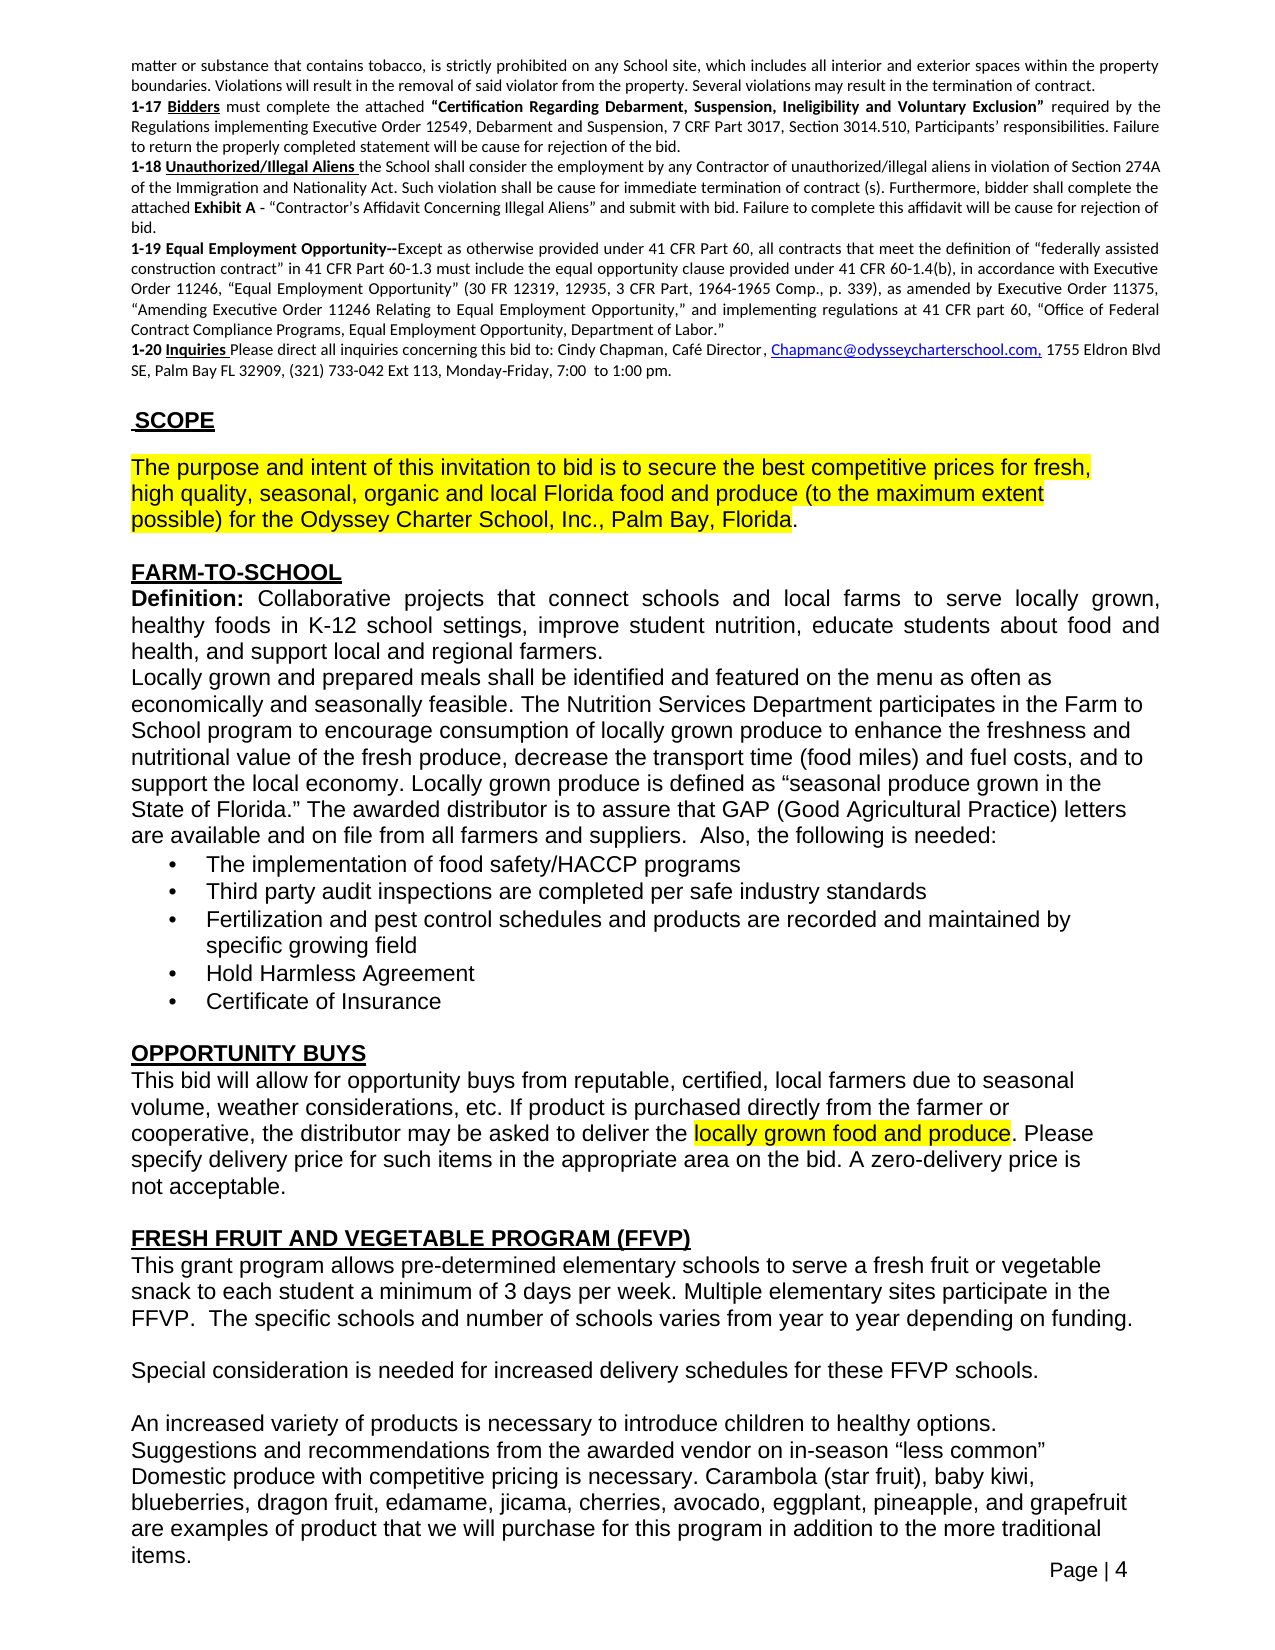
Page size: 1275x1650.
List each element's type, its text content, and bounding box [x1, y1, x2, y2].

text 1‐18 Unauthorized/Illegal Aliens the School shall consider the employment by any Contractor of unauthorized/illegal aliens in violation of Section 274A of the Immigration and Nationality Act. Such violation shall be cause for immediate termination of contract (s). Furthermore, bidder shall complete the attached Exhibit A ‐ “Contractor’s Affidavit Concerning Illegal Aliens” and submit with bid. Failure to complete this affidavit will be cause for rejection of bid. [131, 157, 1161, 238]
list Third party audit inspections are completed per safe industry standards [168, 878, 1173, 905]
text 1‐20 Inquiries Please direct all inquiries concerning this bid to: Cindy Chapman, Café Director, Chapmanc@odysseycharterschool.com, 1755 Eldron Blvd SE, Palm Bay FL 32909, (321) 733-042 Ext 113, Monday‐Friday, 7:00 to 1:00 pm. [131, 339, 1161, 380]
text Definition: Collaborative projects that connect schools and local farms to serve locally grown, healthy foods in K-12 school settings, improve student nutrition, educate students about food and health, and support local and regional farmers. [131, 585, 1161, 664]
list Certificate of Insurance [168, 988, 1173, 1014]
text The purpose and intent of this invitation to bid is to secure the best competitive prices for fresh, high quality, seasonal, organic and local Florida food and produce (to the maximum extent possible) for the Odyssey Charter School, Inc., Palm Bay, Florida. [792, 454, 1118, 533]
text This bid will allow for opportunity buys from reputable, certified, local farmers due to seasonal volume, weather considerations, etc. If product is purchased directly from the farmer or cooperative, the distributor may be asked to deliver the locally grown food and produce. Please specify delivery price for such items in the appropriate area on the bid. A zero-delivery price is not acceptable. [131, 1067, 1118, 1199]
list The implementation of food safety/HACCP programs [168, 851, 1173, 877]
list Hold Harmless Agreement [168, 960, 1173, 987]
text 1‐17 Bidders must complete the attached “Certification Regarding Debarment, Suspension, Ineligibility and Voluntary Exclusion” required by the Regulations implementing Executive Order 12549, Debarment and Suspension, 7 CRF Part 3017, Section 3014.510, Participants’ responsibilities. Failure to return the properly completed statement will be cause for rejection of the bid. [131, 96, 1161, 157]
list Fertilization and pest control schedules and products are recorded and maintained by specific growing field [168, 906, 1096, 959]
subtitle SCOPE [131, 407, 1173, 433]
subtitle FRESH FRUIT AND VEGETABLE PROGRAM (FFVP) [131, 1226, 1173, 1252]
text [131, 55, 1161, 96]
text This grant program allows pre-determined elementary schools to serve a fresh fruit or vegetable snack to each student a minimum of 3 days per week. Multiple elementary sites participate in the FFVP. The specific schools and number of schools varies from year to year depending on funding. [131, 1252, 1160, 1331]
text 1-19 Equal Employment Opportunity--Except as otherwise provided under 41 CFR Part 60, all contracts that meet the definition of “federally assisted construction contract” in 41 CFR Part 60-1.3 must include the equal opportunity clause provided under 41 CFR 60-1.4(b), in accordance with Executive Order 11246, “Equal Employment Opportunity” (30 FR 12319, 12935, 3 CFR Part, 1964-1965 Comp., p. 339), as amended by Executive Order 11375, “Amending Executive Order 11246 Relating to Equal Employment Opportunity,” and implementing regulations at 41 CFR part 60, “Office of Federal Contract Compliance Programs, Equal Employment Opportunity, Department of Labor.” [131, 238, 1161, 339]
text Special consideration is needed for increased delivery schedules for these FFVP schools. An increased variety of products is necessary to introduce children to healthy options. [131, 1336, 1066, 1442]
subtitle FARM-TO-SCHOOL [131, 559, 1173, 585]
text Locally grown and prepared meals shall be identified and featured on the menu as often as economically and seasonally feasible. The Nutrition Services Department participates in the Farm to School program to encourage consumption of locally grown produce to enhance the freshness and nutritional value of the fresh produce, decrease the transport time (food miles) and fuel costs, and to support the local economy. Locally grown produce is defined as “seasonal produce grown in the State of Florida.” The awarded distributor is to assure that GAP (Good Agricultural Practice) letters are available and on file from all farmers and suppliers. Also, the following is needed: [131, 664, 1157, 849]
subtitle OPPORTUNITY BUYS [131, 1041, 1173, 1067]
text Domestic produce with competitive pricing is necessary. Carambola (star fruit), baby kiwi, blueberries, dragon fruit, edamame, jicama, cherries, avocado, eggplant, pineapple, and grapefruit are examples of product that we will purchase for this program in addition to the more traditional items. [131, 1463, 1160, 1568]
text Suggestions and recommendations from the awarded vendor on in-season “less common” [131, 1442, 1173, 1463]
